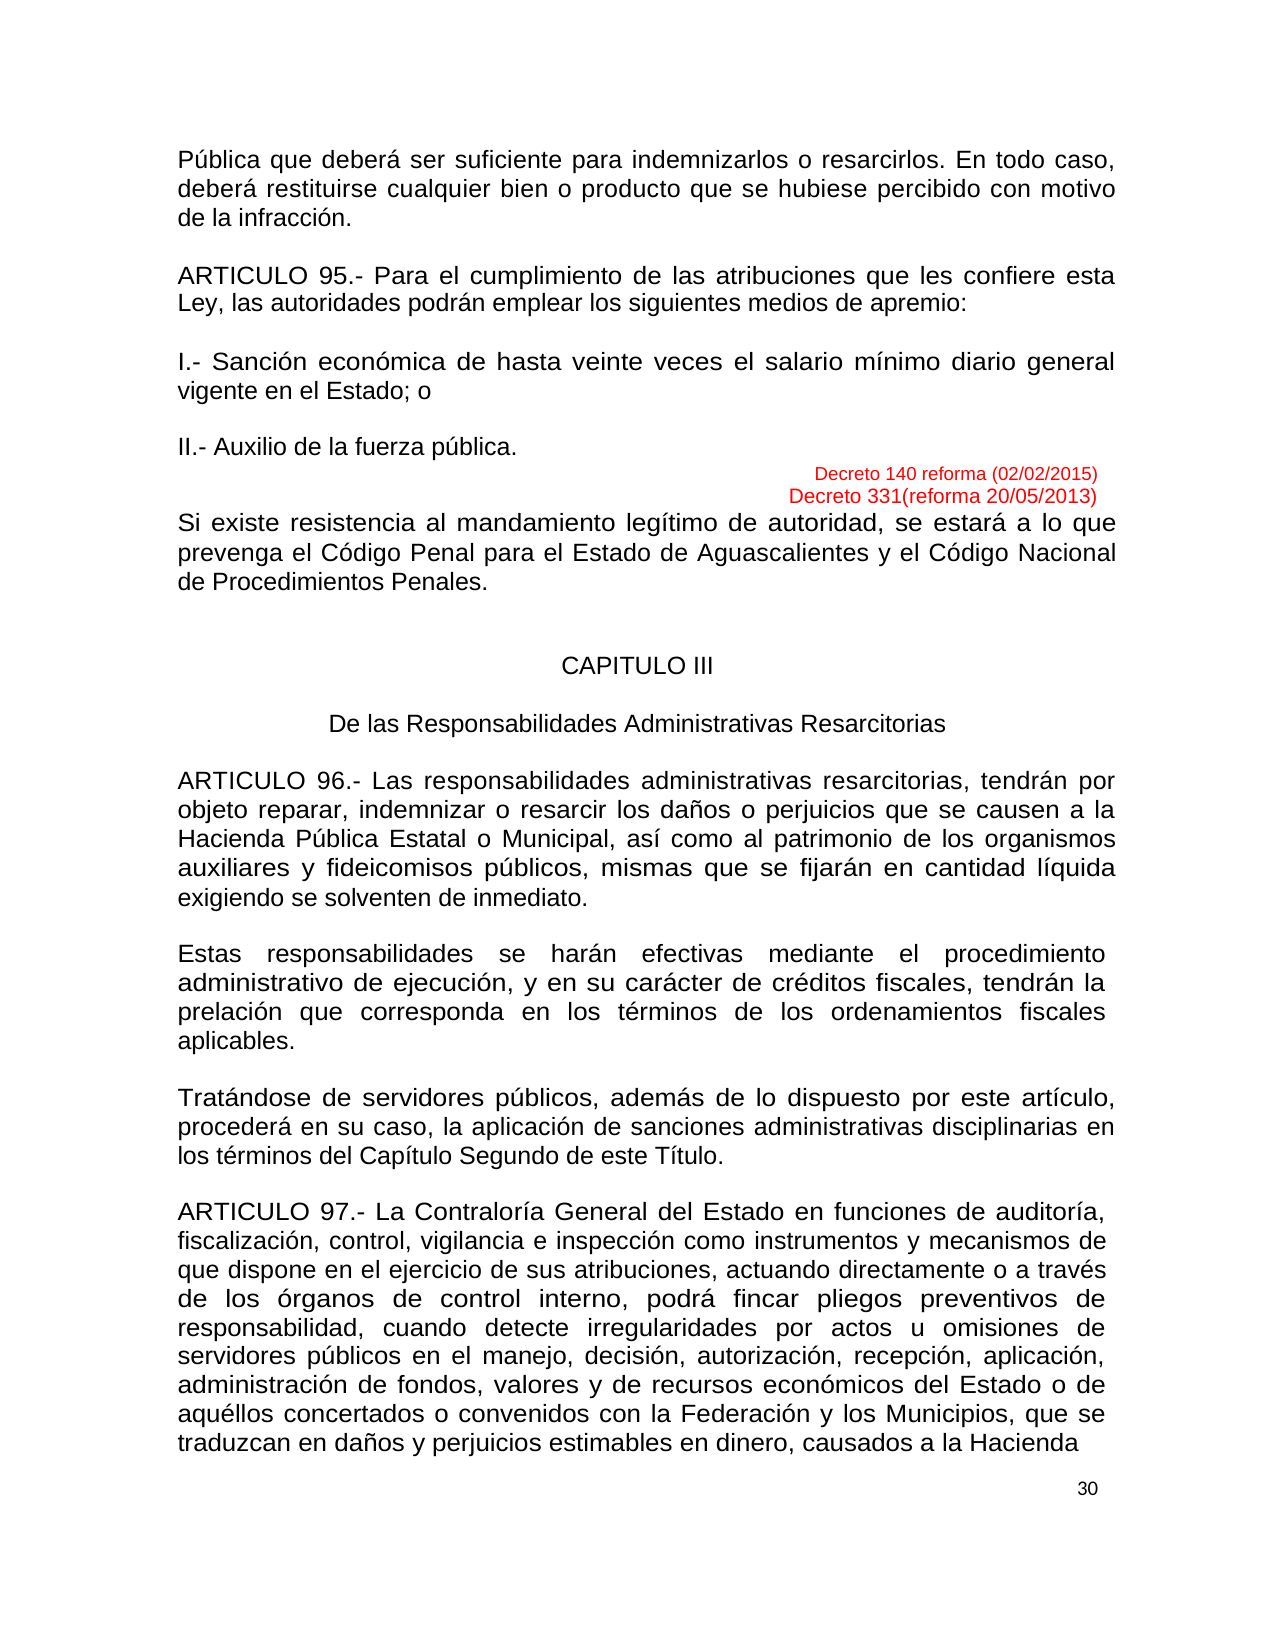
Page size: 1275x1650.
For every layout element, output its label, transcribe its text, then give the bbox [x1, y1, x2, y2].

text I.- Sanción económica de hasta veinte veces el salario mínimo diario general vigente en el Estado; o [177, 347, 1117, 405]
text Decreto 331(reforma 20/05/2013) [788, 485, 1275, 508]
text ARTICULO 95.- Para el cumplimiento de las atribuciones que les confiere esta Ley, las autoridades podrán emplear los siguientes medios de apremio: [177, 263, 1117, 317]
text 30 [1077, 1476, 1275, 1500]
text Pública que deberá ser suficiente para indemnizarlos o resarcirlos. En todo caso, deberá restituirse cualquier bien o producto que se hubiese percibido con motivo de la infracción. [177, 145, 1118, 232]
text Estas responsabilidades se harán efectivas mediante el procedimiento administrativo de ejecución, y en su carácter de créditos fiscales, tendrán la prelación que corresponda en los términos de los ordenamientos fiscales aplicables. [177, 939, 1117, 1056]
text ARTICULO 96.- Las responsabilidades administrativas resarcitorias, tendrán por objeto reparar, indemnizar o resarcir los daños o perjuicios que se causen a la Hacienda Pública Estatal o Municipal, así como al patrimonio de los organismos auxiliares y fideicomisos públicos, mismas que se fijarán en cantidad líquida exigiendo se solventen de inmediato. [177, 766, 1117, 912]
text De las Responsabilidades Administrativas Resarcitorias [328, 710, 1275, 739]
text CAPITULO III [561, 652, 1275, 680]
text II.- Auxilio de la fuerza pública. [177, 433, 1275, 461]
text Tratándose de servidores públicos, además de lo dispuesto por este artículo, procederá en su caso, la aplicación de sanciones administrativas disciplinarias en los términos del Capítulo Segundo de este Título. [177, 1083, 1117, 1170]
text Decreto 140 reforma (02/02/2015) [814, 464, 1275, 485]
text ARTICULO 97.- La Contraloría General del Estado en funciones de auditoría, fiscalización, control, vigilancia e inspección como instrumentos y mecanismos de que dispone en el ejercicio de sus atribuciones, actuando directamente o a través de los órganos de control interno, podrá fincar pliegos preventivos de responsabilidad, cuando detecte irregularidades por actos u omisiones de servidores públicos en el manejo, decisión, autorización, recepción, aplicación, administración de fondos, valores y de recursos económicos del Estado o de aquéllos concertados o convenidos con la Federación y los Municipios, que se traduzcan en daños y perjuicios estimables en dinero, causados a la Hacienda [177, 1197, 1117, 1457]
text Si existe resistencia al mandamiento legítimo de autoridad, se estará a lo que prevenga el Código Penal para el Estado de Aguascalientes y el Código Nacional de Procedimientos Penales. [177, 508, 1118, 596]
